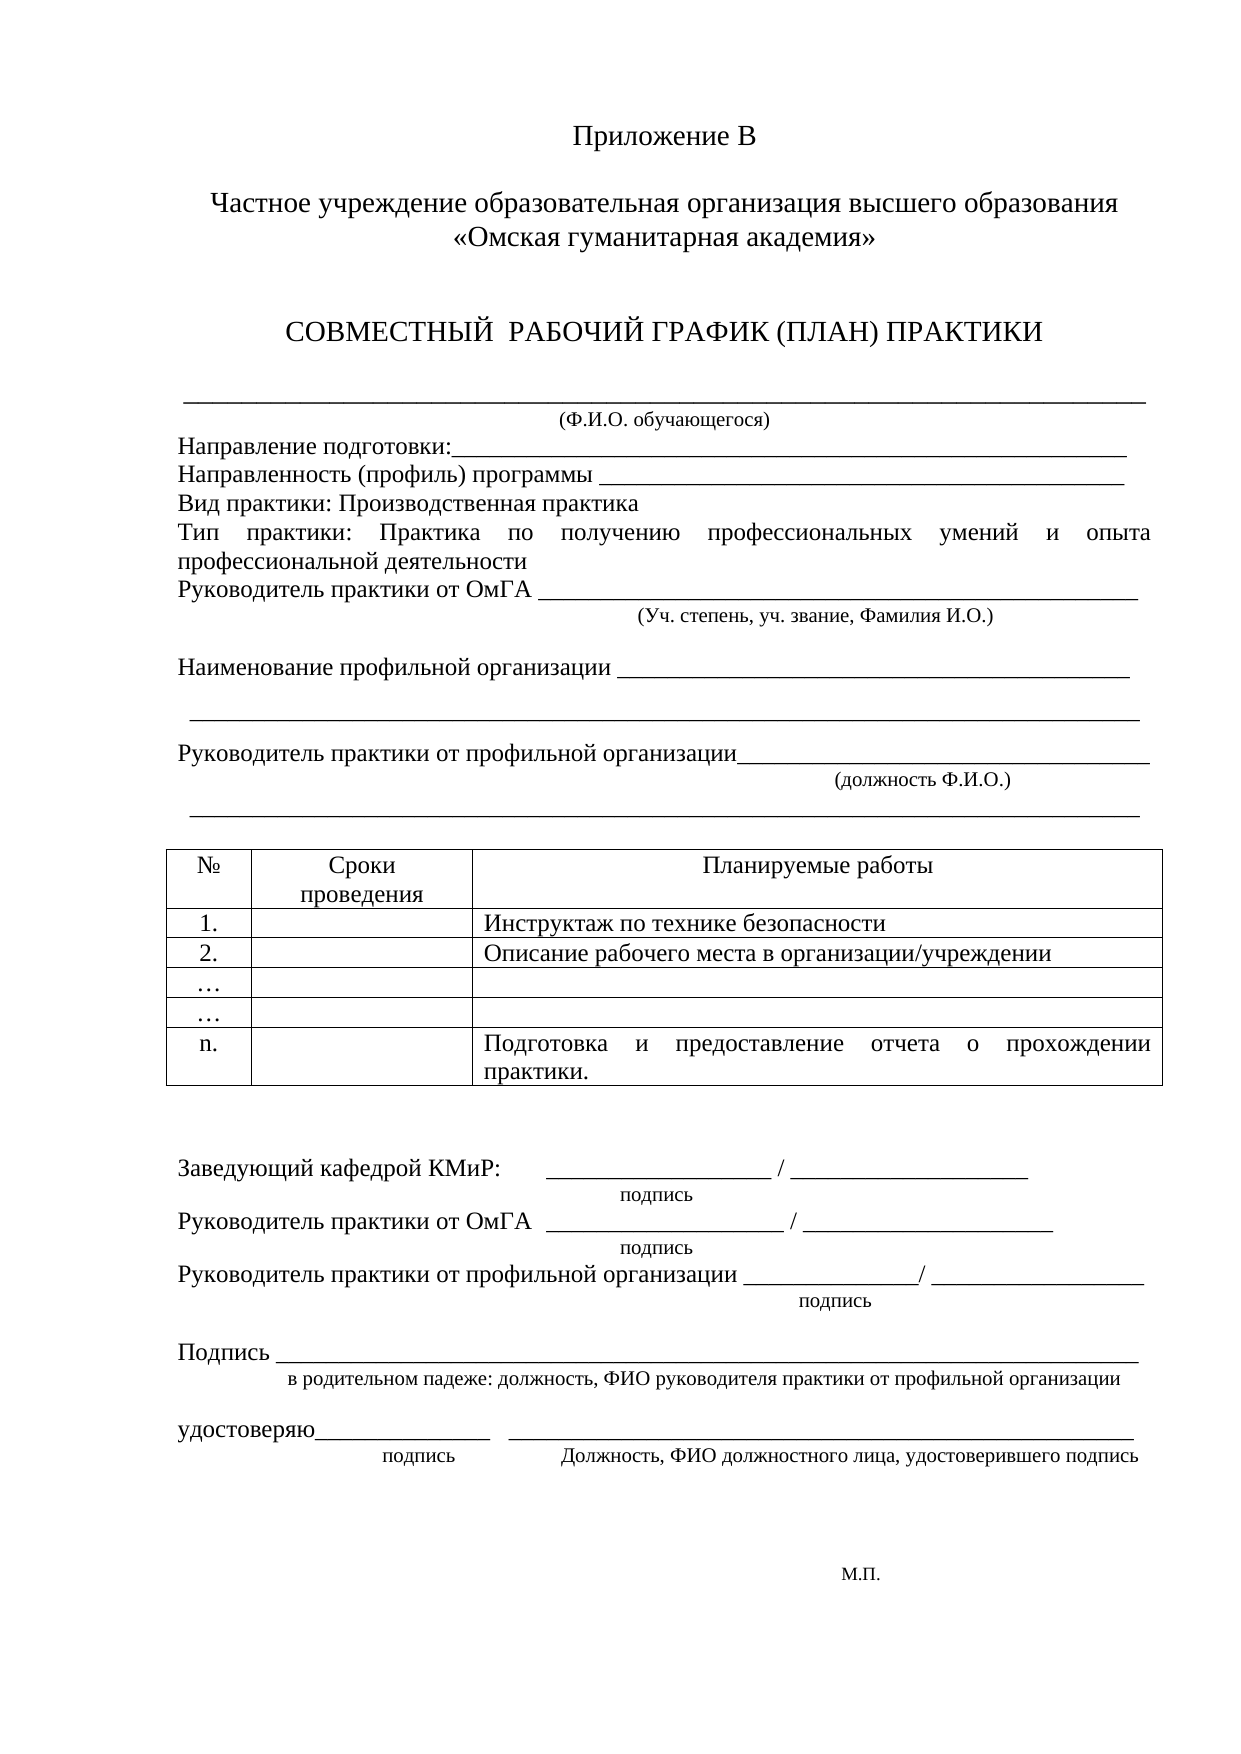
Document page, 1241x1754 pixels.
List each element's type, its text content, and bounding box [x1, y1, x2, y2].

table_cell [252, 938, 472, 967]
text подпись Должность, ФИО должностного лица, удостоверившего подпись [251, 1443, 1152, 1467]
table_cell 2. [167, 938, 251, 967]
table_cell n. [167, 1028, 251, 1085]
text Руководитель практики от ОмГА ___________________ / ____________________ [177, 1206, 1152, 1235]
table_cell [252, 998, 472, 1027]
table_cell [473, 998, 1162, 1027]
text Руководитель практики от ОмГА ________________________________________________ [177, 574, 1152, 603]
table_cell … [167, 998, 251, 1027]
text Направление подготовки:______________________________________________________ [177, 431, 1152, 459]
table_cell [252, 1028, 472, 1085]
table_header Сроки проведения [252, 850, 472, 907]
text удостоверяю______________ __________________________________________________ [177, 1414, 1152, 1443]
table_header Планируемые работы [473, 850, 1162, 907]
table_cell [252, 968, 472, 997]
text Вид практики: Производственная практика [177, 488, 1152, 517]
table_cell Описание рабочего места в организации/учреждении [473, 938, 1162, 967]
text (Уч. степень, уч. звание, Фамилия И.О.) [177, 603, 1152, 627]
text М.П. [767, 1563, 1152, 1584]
text СОВМЕСТНЫЙ РАБОЧИЙ ГРАФИК (ПЛАН) ПРАКТИКИ [177, 314, 1152, 348]
table_header № [167, 850, 251, 907]
text __________________________________________________________________ (Ф.И.О. обучающегося) [177, 373, 1152, 431]
table_cell [252, 909, 472, 937]
table_cell Подготовка и предоставление отчета о прохождении практики. [473, 1028, 1162, 1085]
text Наименование профильной организации _________________________________________ [177, 652, 1152, 681]
text ____________________________________________________________________________ [177, 695, 1152, 724]
table_cell [473, 968, 1162, 997]
table_cell 1. [167, 909, 251, 937]
text подпись [767, 1288, 1152, 1312]
text (должность Ф.И.О.) [620, 767, 1152, 791]
text Приложение В [177, 118, 1152, 152]
text Направленность (профиль) программы __________________________________________ [177, 459, 1152, 488]
text Заведующий кафедрой КМиР: __________________ / ___________________ [177, 1153, 1152, 1182]
text в родительном падеже: должность, ФИО руководителя практики от профильной организации [251, 1365, 1152, 1389]
text Подпись _____________________________________________________________________ [177, 1337, 1152, 1365]
table_cell … [167, 968, 251, 997]
text Частное учреждение образовательная организация высшего образования «Омская гуманитарная академия» [177, 185, 1152, 252]
table_cell Инструктаж по технике безопасности [473, 909, 1162, 937]
text подпись [546, 1182, 1152, 1206]
text Руководитель практики от профильной организации_________________________________ [177, 738, 1152, 767]
text Тип практики: Практика по получению профессиональных умений и опыта профессиональной деятельности [177, 517, 1152, 574]
text Руководитель практики от профильной организации ______________/ _________________ [191, 1259, 1152, 1288]
text ____________________________________________________________________________ [177, 791, 1152, 820]
text подпись [546, 1235, 1152, 1259]
